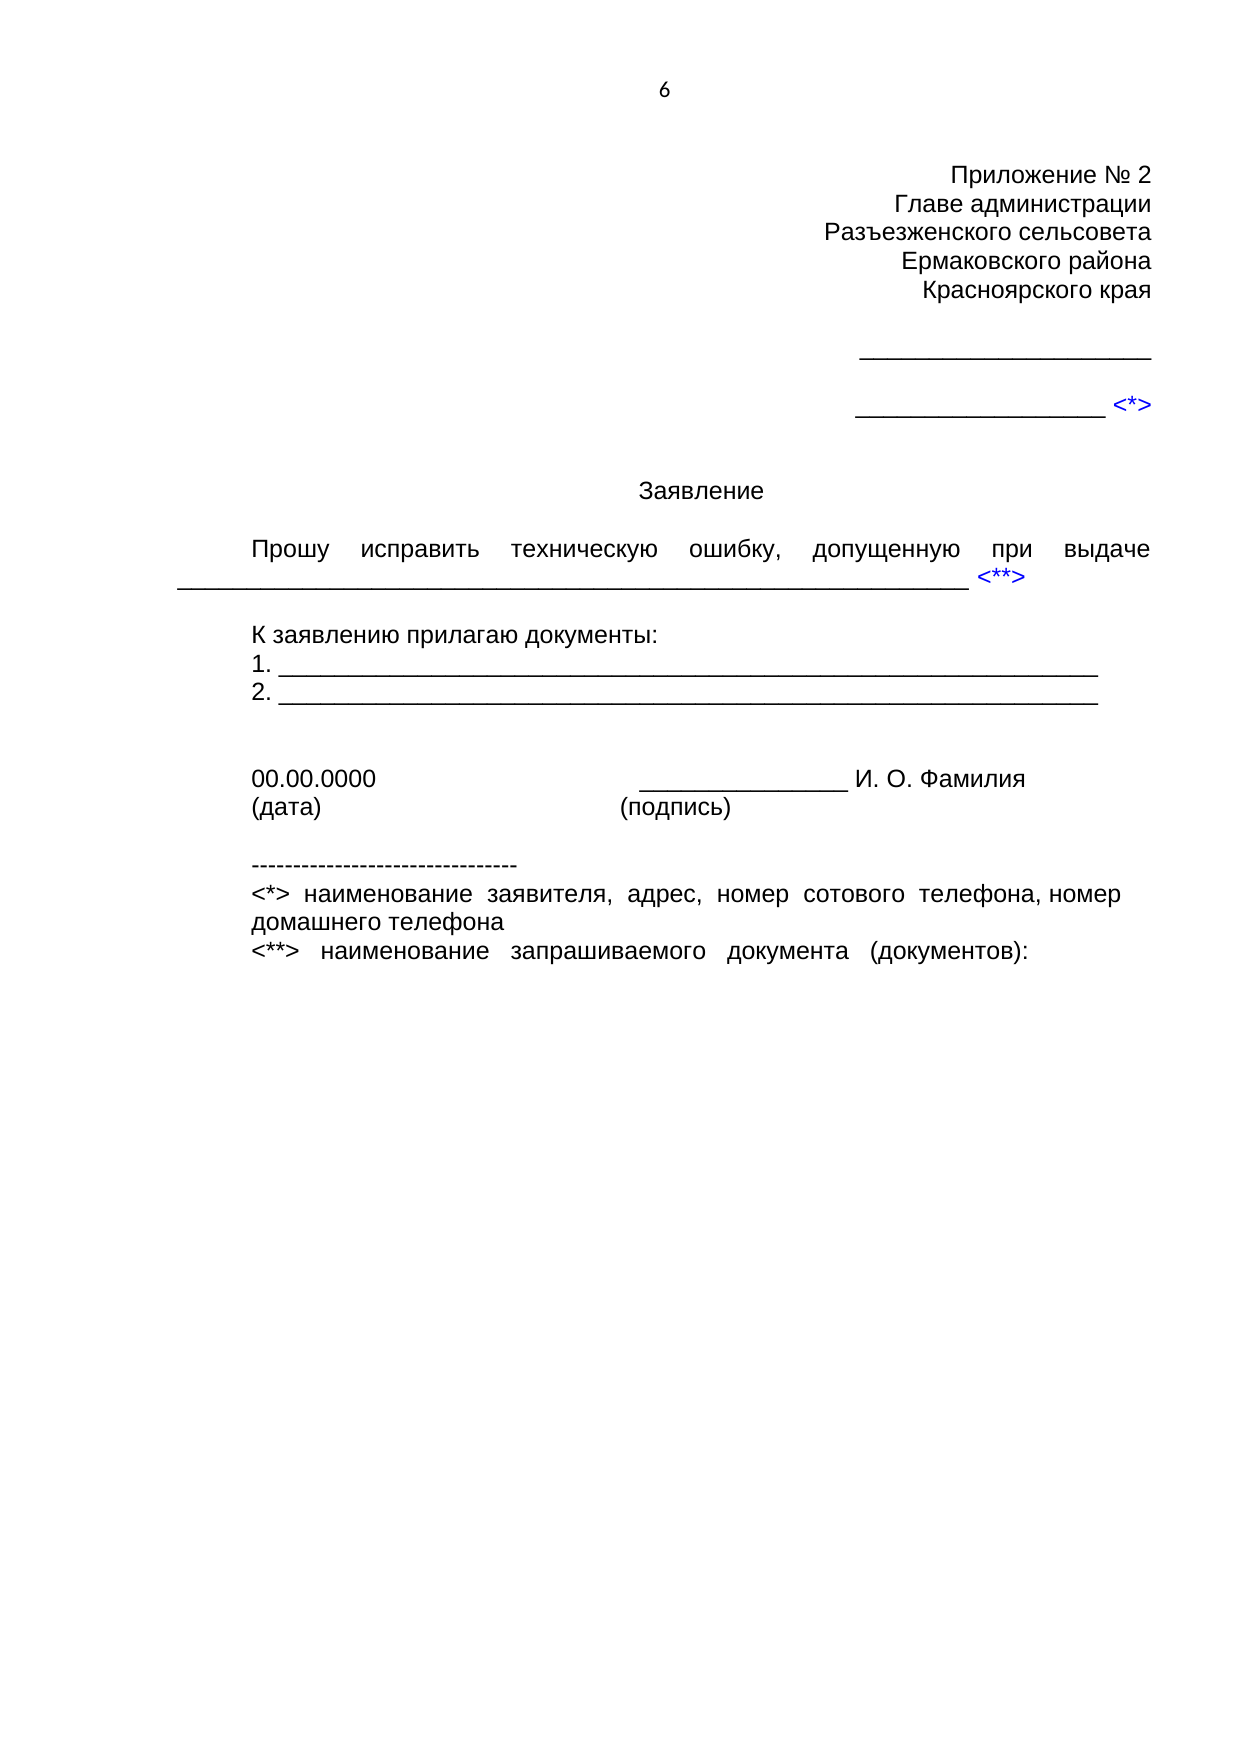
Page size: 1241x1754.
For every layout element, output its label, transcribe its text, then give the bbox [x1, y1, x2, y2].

text <*> наименование заявителя, адрес, номер сотового телефона, номер [177, 878, 1152, 907]
text Главе администрации [177, 188, 1152, 217]
text К заявлению прилагаю документы: [177, 620, 1152, 648]
text Заявление [177, 476, 1152, 505]
text _____________________ [177, 332, 1152, 361]
text 1. ___________________________________________________________ [177, 648, 1152, 677]
text Разъезженского сельсовета [177, 217, 1152, 246]
text -------------------------------- [177, 850, 1152, 878]
text <**> наименование запрашиваемого документа (документов): [177, 936, 1152, 965]
text Красноярского края [177, 275, 1152, 303]
text (дата) (подпись) [177, 792, 1152, 821]
text 2. ___________________________________________________________ [177, 677, 1152, 706]
text __________________ <*> [177, 390, 1152, 418]
text домашнего телефона [177, 907, 1152, 936]
text 00.00.0000 _______________ И. О. Фамилия [177, 763, 1152, 792]
text Прошу исправить техническую ошибку, допущенную при выдаче _________________________________________________________ <**> [177, 533, 1152, 591]
text Приложение № 2 [177, 160, 1152, 188]
text Ермаковского района [177, 246, 1152, 275]
